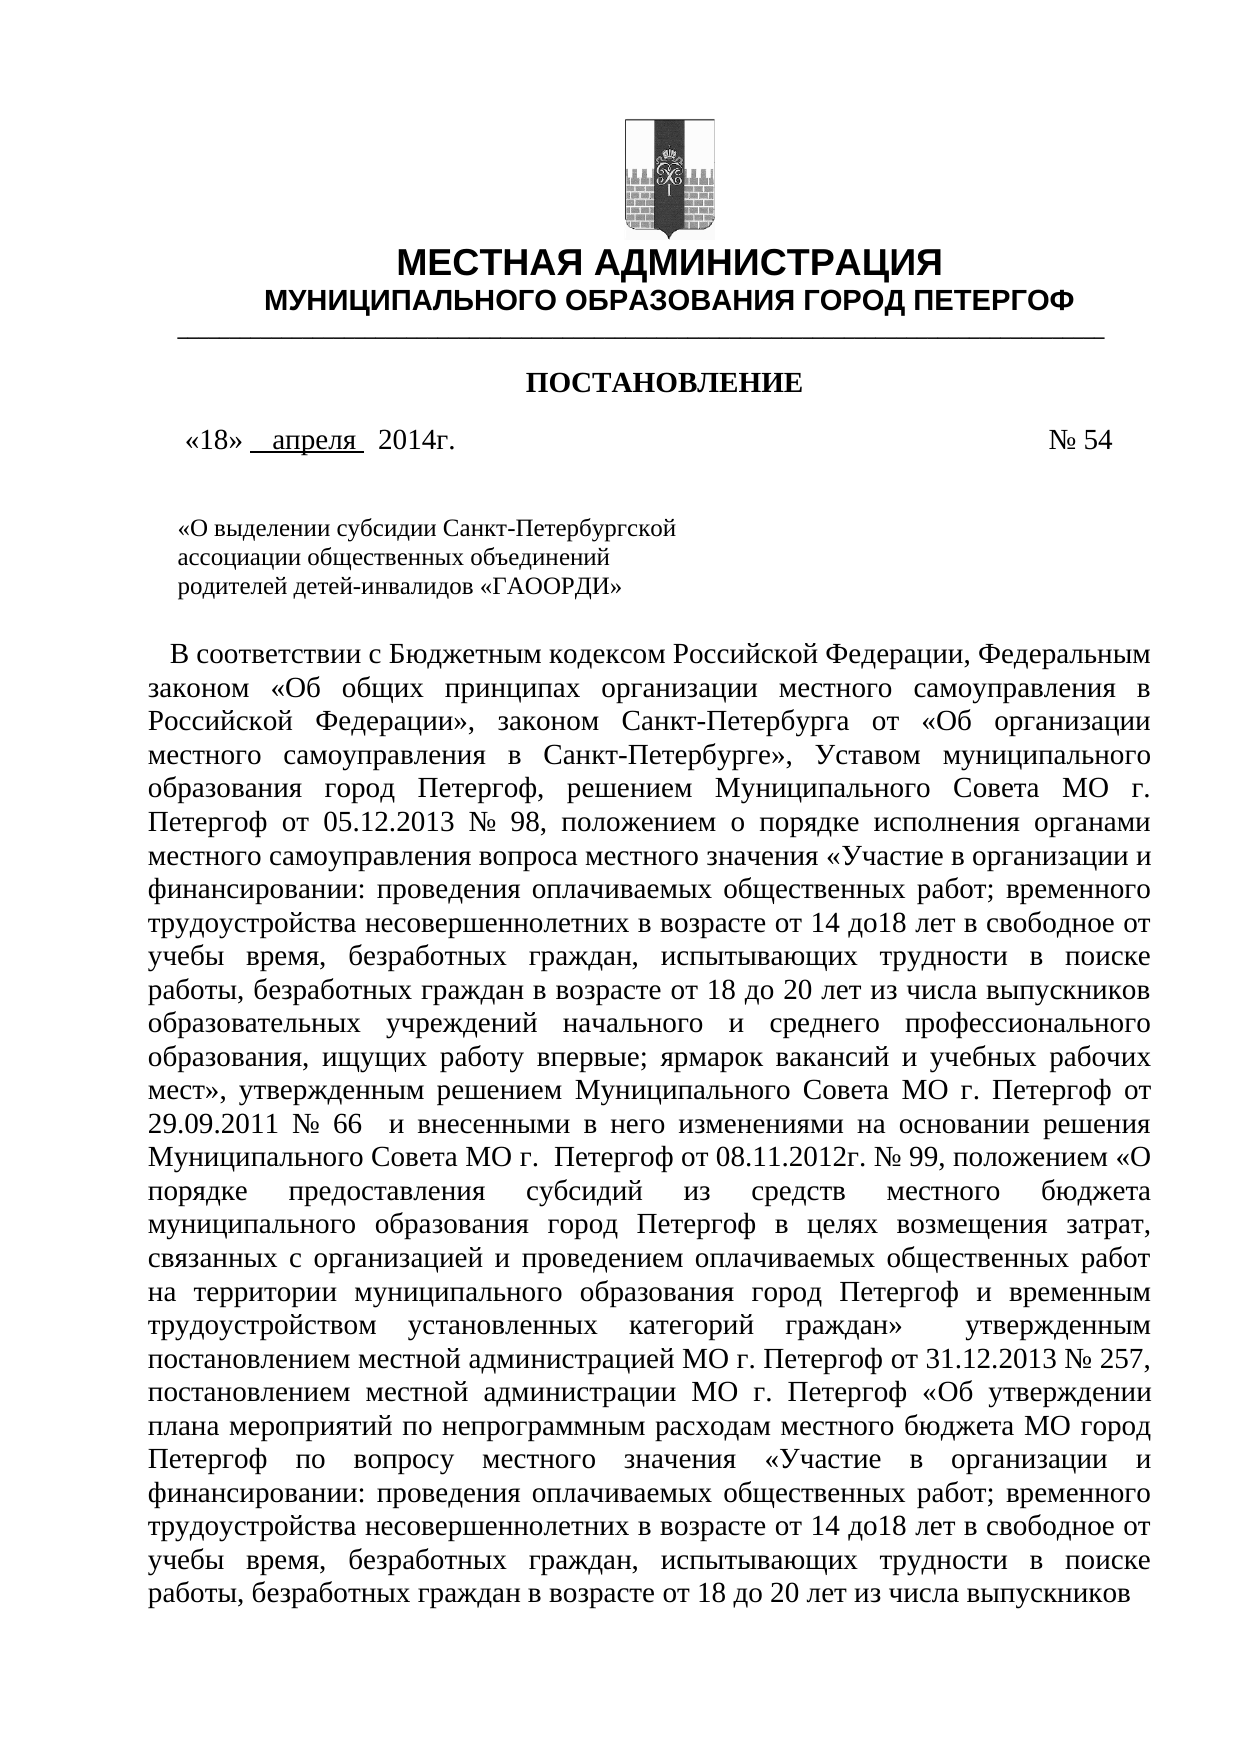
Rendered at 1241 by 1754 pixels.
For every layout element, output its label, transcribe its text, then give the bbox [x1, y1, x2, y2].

subtitle МЕСТНАЯ АДМИНИСТРАЦИЯ [177, 240, 1162, 283]
subtitle МУНИЦИПАЛЬНОГО ОБРАЗОВАНИЯ ГОРОД ПЕТЕРГОФ [177, 283, 1162, 317]
text ассоциации общественных объединений [177, 542, 1115, 571]
text «О выделении субсидии Санкт-Петербургской [177, 513, 1115, 542]
text В соответствии с Бюджетным кодексом Российской Федерации, Федеральным законом «Об общих принципах организации местного самоуправления в Российской Федерации», законом Санкт-Петербурга от «Об организации местного самоуправления в Санкт-Петербурге», Уставом муниципального образования город Петергоф, решением Муниципального Совета МО г. Петергоф от 05.12.2013 № 98, положением о порядке исполнения органами местного самоуправления вопроса местного значения «Участие в организации и финансировании: проведения оплачиваемых общественных работ; временного трудоустройства несовершеннолетних в возрасте от 14 до18 лет в свободное от учебы время, безработных граждан, испытывающих трудности в поиске работы, безработных граждан в возрасте от 18 до 20 лет из числа выпускников образовательных учреждений начального и среднего профессионального образования, ищущих работу впервые; ярмарок вакансий и учебных рабочих мест», утвержденным решением Муниципального Совета МО г. Петергоф от 29.09.2011 № 66 и внесенными в него изменениями на основании решения Муниципального Совета МО г. Петергоф от 08.11.2012г. № 99, положением «О порядке предоставления субсидий из средств местного бюджета муниципального образования город Петергоф в целях возмещения затрат, связанных с организацией и проведением оплачиваемых общественных работ на территории муниципального образования город Петергоф и временным трудоустройством установленных категорий граждан» утвержденным постановлением местной администрацией МО г. Петергоф от 31.12.2013 № 257, постановлением местной администрации МО г. Петергоф «Об утверждении плана мероприятий по непрограммным расходам местного бюджета МО город Петергоф по вопросу местного значения «Участие в организации и финансировании: проведения оплачиваемых общественных работ; временного трудоустройства несовершеннолетних в возрасте от 14 до18 лет в свободное от учебы время, безработных граждан, испытывающих трудности в поиске работы, безработных граждан в возрасте от 18 до 20 лет из числа выпускников [148, 636, 1152, 1609]
picture [624, 118, 715, 240]
text _________________________________________________________________________________________ [177, 317, 1152, 341]
text «18» апреля 2014г. № 54 [177, 422, 1152, 456]
subtitle ПОСТАНОВЛЕНИЕ [177, 365, 1152, 398]
text родителей детей-инвалидов «ГАООРДИ» [177, 571, 1115, 600]
